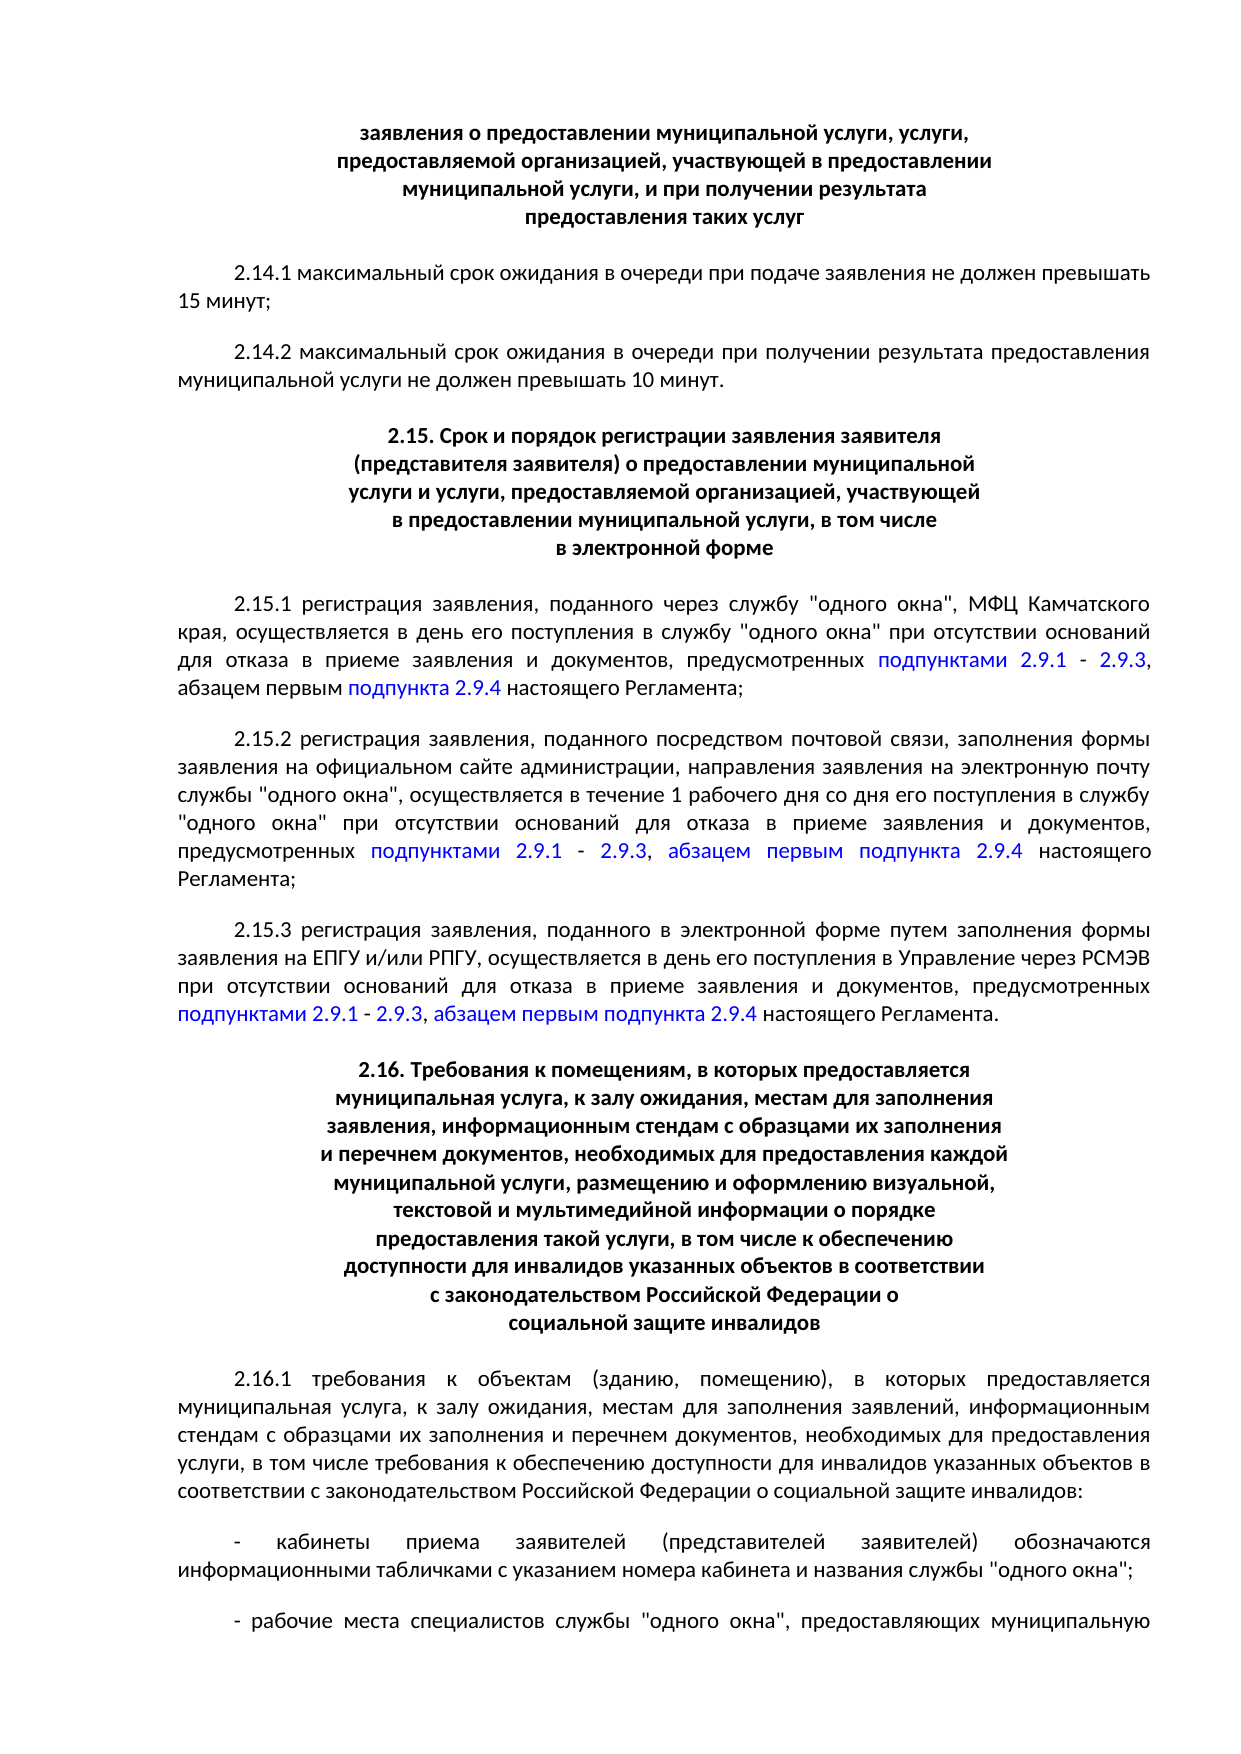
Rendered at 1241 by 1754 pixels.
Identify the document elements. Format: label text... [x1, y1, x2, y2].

title предоставления таких услуг [177, 202, 1152, 230]
text 2.15.2 регистрация заявления, поданного посредством почтовой связи, заполнения формы заявления на официальном сайте администрации, направления заявления на электронную почту службы "одного окна", осуществляется в течение 1 рабочего дня со дня его поступления в службу "одного окна" при отсутствии оснований для отказа в приеме заявления и документов, предусмотренных подпунктами 2.9.1 - 2.9.3, абзацем первым подпункта 2.9.4 настоящего Регламента; [177, 724, 1152, 892]
title текстовой и мультимедийной информации о порядке [177, 1196, 1152, 1224]
title муниципальная услуга, к залу ожидания, местам для заполнения [177, 1083, 1152, 1112]
title 2.16. Требования к помещениям, в которых предоставляется [177, 1056, 1152, 1083]
title заявления, информационным стендам с образцами их заполнения [177, 1112, 1152, 1139]
title предоставляемой организацией, участвующей в предоставлении [177, 146, 1152, 174]
text 2.14.2 максимальный срок ожидания в очереди при получении результата предоставления муниципальной услуги не должен превышать 10 минут. [177, 337, 1152, 393]
title (представителя заявителя) о предоставлении муниципальной [177, 449, 1152, 477]
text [177, 1606, 1152, 1634]
title предоставления такой услуги, в том числе к обеспечению [177, 1224, 1152, 1252]
title муниципальной услуги, размещению и оформлению визуальной, [177, 1168, 1152, 1196]
text 2.14.1 максимальный срок ожидания в очереди при подаче заявления не должен превышать 15 минут; [177, 258, 1152, 314]
title муниципальной услуги, и при получении результата [177, 174, 1152, 202]
title услуги и услуги, предоставляемой организацией, участвующей [177, 477, 1152, 505]
title в электронной форме [177, 533, 1152, 561]
text 2.15.3 регистрация заявления, поданного в электронной форме путем заполнения формы заявления на ЕПГУ и/или РПГУ, осуществляется в день его поступления в Управление через РСМЭВ при отсутствии оснований для отказа в приеме заявления и документов, предусмотренных подпунктами 2.9.1 - 2.9.3, абзацем первым подпункта 2.9.4 настоящего Регламента. [177, 915, 1152, 1027]
title 2.15. Срок и порядок регистрации заявления заявителя [177, 421, 1152, 449]
text - кабинеты приема заявителей (представителей заявителей) обозначаются информационными табличками с указанием номера кабинета и названия службы "одного окна"; [177, 1527, 1152, 1583]
title и перечнем документов, необходимых для предоставления каждой [177, 1139, 1152, 1168]
title заявления о предоставлении муниципальной услуги, услуги, [177, 118, 1152, 146]
text 2.16.1 требования к объектам (зданию, помещению), в которых предоставляется муниципальная услуга, к залу ожидания, местам для заполнения заявлений, информационным стендам с образцами их заполнения и перечнем документов, необходимых для предоставления услуги, в том числе требования к обеспечению доступности для инвалидов указанных объектов в соответствии с законодательством Российской Федерации о социальной защите инвалидов: [177, 1364, 1152, 1504]
title социальной защите инвалидов [177, 1308, 1152, 1336]
title доступности для инвалидов указанных объектов в соответствии [177, 1252, 1152, 1280]
text 2.15.1 регистрация заявления, поданного через службу "одного окна", МФЦ Камчатского края, осуществляется в день его поступления в службу "одного окна" при отсутствии оснований для отказа в приеме заявления и документов, предусмотренных подпунктами 2.9.1 - 2.9.3, абзацем первым подпункта 2.9.4 настоящего Регламента; [177, 589, 1152, 701]
title с законодательством Российской Федерации о [177, 1280, 1152, 1308]
title в предоставлении муниципальной услуги, в том числе [177, 505, 1152, 533]
